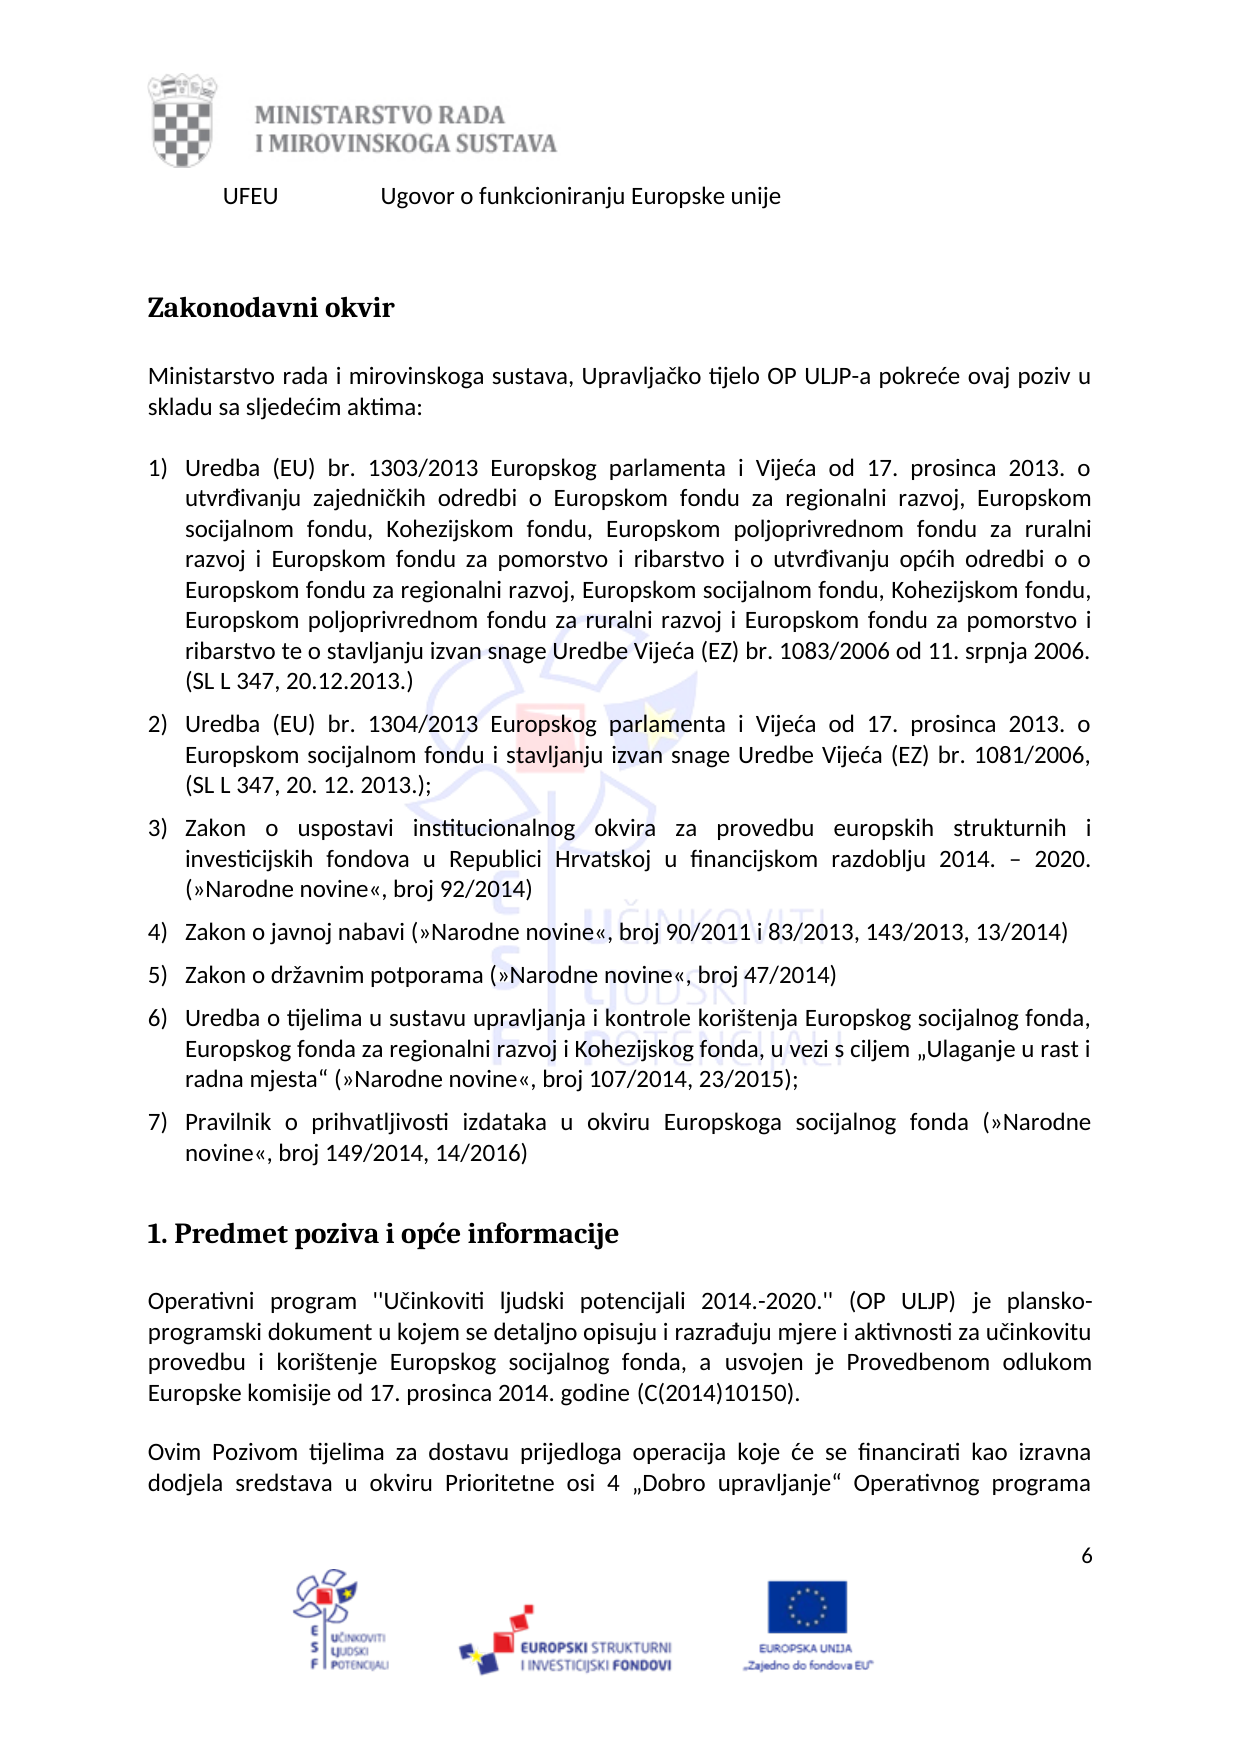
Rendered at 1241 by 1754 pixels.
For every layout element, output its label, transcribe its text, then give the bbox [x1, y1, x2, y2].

list Zakon o državnim potporama (»Narodne novine«, broj 47/2014) [148, 959, 1093, 990]
list Uredba o tijelima u sustavu upravljanja i kontrole korištenja Europskog socijalnog fonda, Europskog fonda za regionalni razvoj i Kohezijskog fonda, u vezi s ciljem „Ulaganje u rast i radna mjesta“ (»Narodne novine«, broj 107/2014, 23/2015); [148, 1002, 1093, 1094]
list Zakon o uspostavi institucionalnog okvira za provedbu europskih strukturnih i investicijskih fondova u Republici Hrvatskoj u financijskom razdoblju 2014. – 2020. (»Narodne novine«, broj 92/2014) [148, 812, 1093, 904]
list Uredba (EU) br. 1303/2013 Europskog parlamenta i Vijeća od 17. prosinca 2013. o utvrđivanju zajedničkih odredbi o Europskom fondu za regionalni razvoj, Europskom socijalnom fondu, Kohezijskom fondu, Europskom poljoprivrednom fondu za ruralni razvoj i Europskom fondu za pomorstvo i ribarstvo i o utvrđivanju općih odredbi o o Europskom fondu za regionalni razvoj, Europskom socijalnom fondu, Kohezijskom fondu, Europskom poljoprivrednom fondu za ruralni razvoj i Europskom fondu za pomorstvo i ribarstvo te o stavljanju izvan snage Uredbe Vijeća (EZ) br. 1083/2006 od 11. srpnja 2006. (SL L 347, 20.12.2013.) [148, 452, 1093, 696]
list Pravilnik o prihvatljivosti izdataka u okviru Europskoga socijalnog fonda (»Narodne novine«, broj 149/2014, 14/2016) [148, 1107, 1093, 1168]
picture [147, 73, 586, 168]
text 1. Predmet poziva i opće informacije [148, 1218, 1093, 1251]
list Uredba (EU) br. 1304/2013 Europskog parlamenta i Vijeća od 17. prosinca 2013. o Europskom socijalnom fondu i stavljanju izvan snage Uredbe Vijeća (EZ) br. 1081/2006, (SL L 347, 20. 12. 2013.); [148, 708, 1093, 800]
text Ministarstvo rada i mirovinskoga sustava, Upravljačko tijelo OP ULJP-a pokreće ovaj poziv u skladu sa sljedećim aktima: [148, 360, 1093, 421]
table_cell UT UFEU [211, 180, 369, 241]
list Zakon o javnoj nabavi (»Narodne novine«, broj 90/2011 i 83/2013, 143/2013, 13/2014) [148, 916, 1093, 947]
table_cell Upravljačko tijelo Ugovor o funkcioniranju Europske unije [369, 180, 1124, 241]
subtitle Zakonodavni okvir [148, 291, 1093, 324]
text Operativni program ''Učinkoviti ljudski potencijali 2014.-2020.'' (OP ULJP) je plansko-programski dokument u kojem se detaljno opisuju i razrađuju mjere i aktivnosti za učinkovitu provedbu i korištenje Europskog socijalnog fonda, a usvojen je Provedbenom odlukom Europske komisije od 17. prosinca 2014. godine (C(2014)10150). [148, 1285, 1093, 1407]
picture [292, 1569, 929, 1681]
